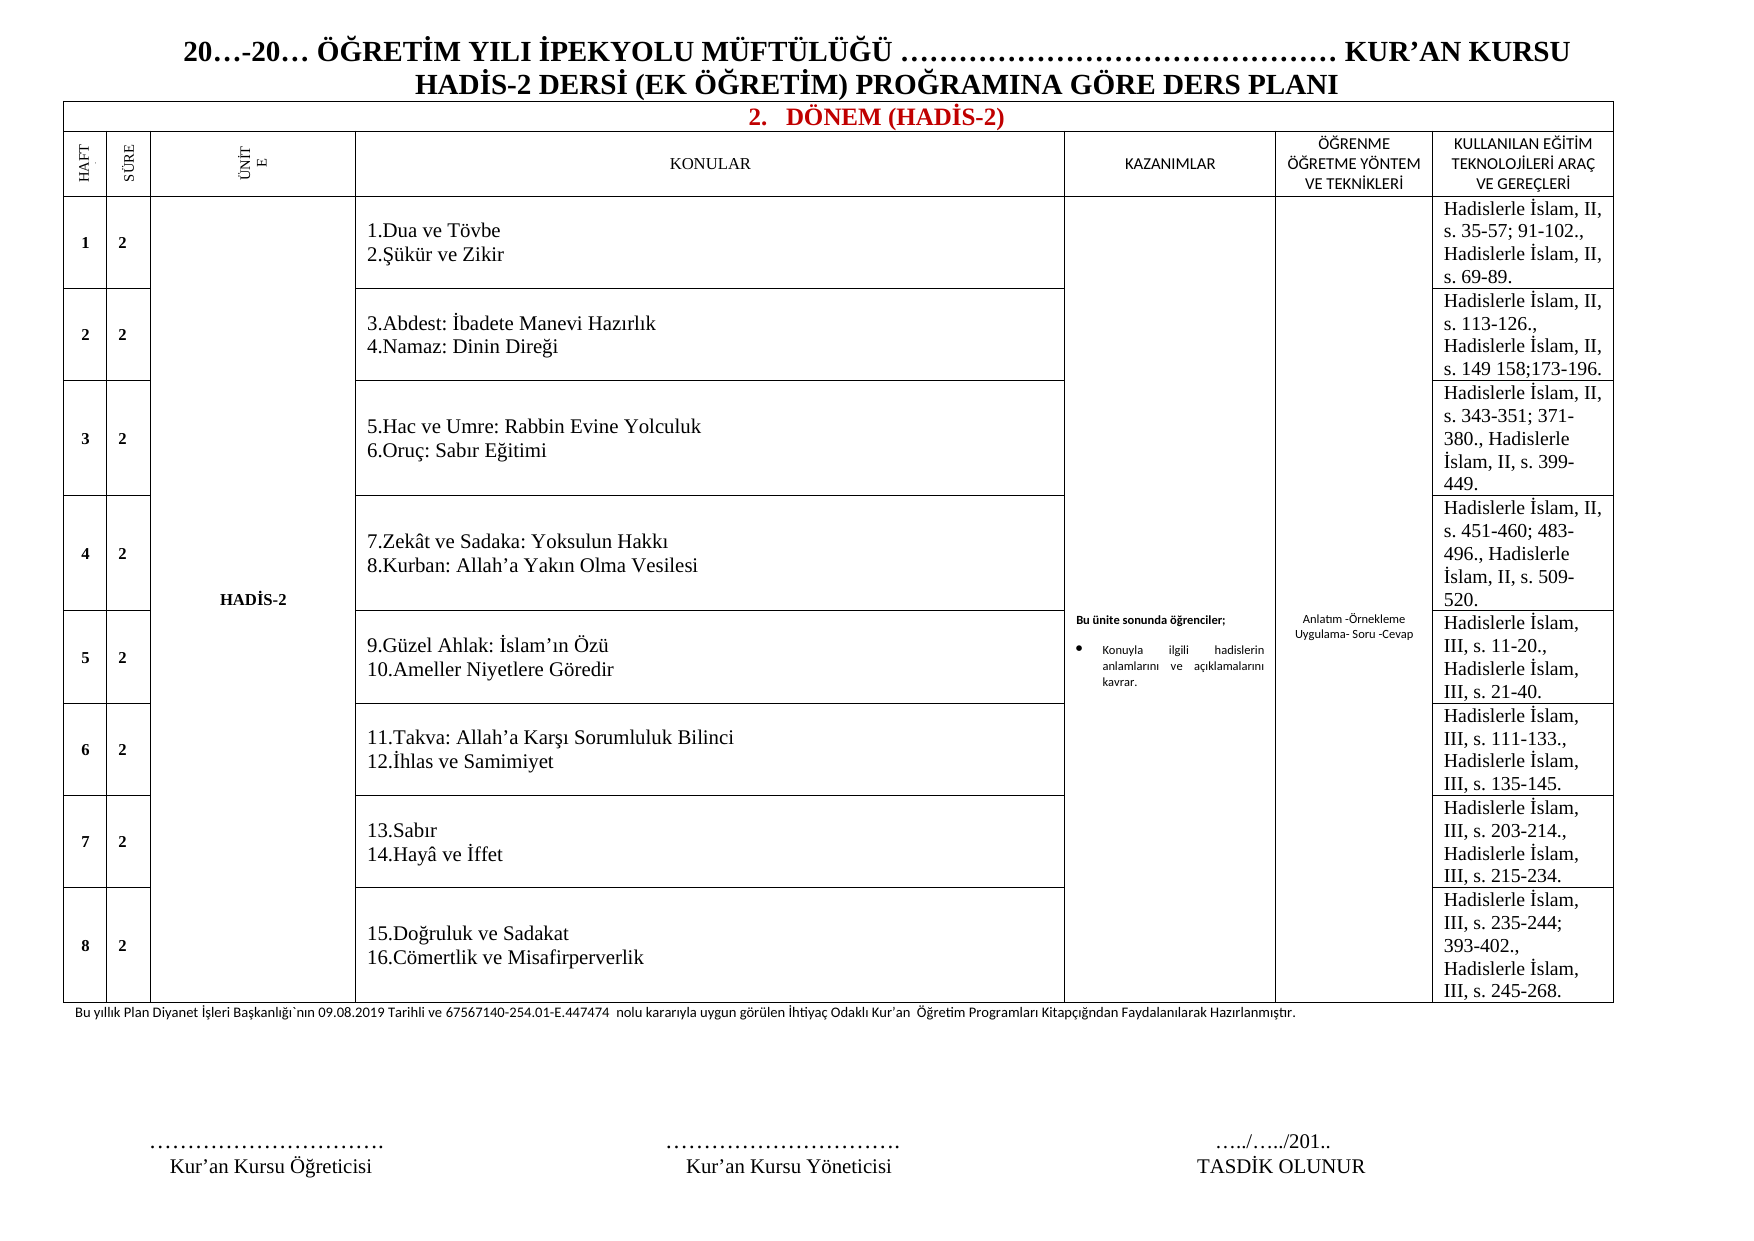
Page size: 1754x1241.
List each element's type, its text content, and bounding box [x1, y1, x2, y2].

table_cell Hadislerle İslam, II, s. 343-351; 371-380., Hadislerle İslam, II, s. 399-449. [1433, 381, 1613, 495]
table_cell 1.Dua ve Tövbe 2.Şükür ve Zikir [356, 197, 1064, 288]
table_cell ÜNİTE [151, 132, 355, 196]
table_cell 13.Sabır 14.Hayâ ve İffet [356, 796, 1064, 887]
table_cell Hadislerle İslam, III, s. 203-214., Hadislerle İslam, III, s. 215-234. [1433, 796, 1613, 887]
table_cell Hadislerle İslam, II, s. 113-126., Hadislerle İslam, II, s. 149 158;173-196. [1433, 289, 1613, 380]
table_cell 8 [64, 888, 106, 1002]
table_cell 2 [107, 796, 150, 887]
table_cell Anlatım -Örnekleme Uygulama- Soru -Cevap [1276, 197, 1432, 1002]
text 20…-20… ÖĞRETİM YILI İPEKYOLU MÜFTÜLÜĞÜ ……………………………………… KUR’AN KURSU [75, 34, 1679, 67]
table_cell Hadislerle İslam, II, s. 451-460; 483-496., Hadislerle İslam, II, s. 509-520. [1433, 496, 1613, 610]
text …………………………. …………………………. …../…../201.. [75, 1127, 1679, 1153]
table_cell 9.Güzel Ahlak: İslam’ın Özü 10.Ameller Niyetlere Göredir [356, 611, 1064, 703]
table_cell 3 [64, 381, 106, 495]
table_cell SÜRE [107, 132, 150, 196]
table_cell 2 [64, 289, 106, 380]
table_cell 2 [107, 197, 150, 288]
table_cell 7.Zekât ve Sadaka: Yoksulun Hakkı 8.Kurban: Allah’a Yakın Olma Vesilesi [356, 496, 1064, 610]
table_cell 15.Doğruluk ve Sadakat 16.Cömertlik ve Misafirperverlik [356, 888, 1064, 1002]
table_cell KULLANILAN EĞİTİM TEKNOLOJİLERİ ARAÇ VE GEREÇLERİ [1433, 132, 1613, 196]
table_cell 2 [107, 611, 150, 703]
table_cell Hadislerle İslam, III, s. 111-133., Hadislerle İslam, III, s. 135-145. [1433, 704, 1613, 795]
table_cell 2 [107, 289, 150, 380]
table_cell 2 [107, 888, 150, 1002]
table_cell 4 [64, 496, 106, 610]
table_cell 5 [64, 611, 106, 703]
table_cell Hadislerle İslam, II, s. 35-57; 91-102., Hadislerle İslam, II, s. 69-89. [1433, 197, 1613, 288]
table_cell 2 [107, 496, 150, 610]
table_cell HAFTA [64, 132, 106, 196]
text Bu yıllık Plan Diyanet İşleri Başkanlığı`nın 09.08.2019 Tarihli ve 67567140-254.01-E.447474 nolu kararıyla uygun görülen İhtiyaç Odaklı Kur’an Öğretim Programları Kitapçığndan Faydalanılarak Hazırlanmıştır. [75, 1003, 1679, 1021]
text HADİS-2 DERSİ (EK ÖĞRETİM) PROĞRAMINA GÖRE DERS PLANI [75, 67, 1679, 101]
table_cell Hadislerle İslam, III, s. 11-20., Hadislerle İslam, III, s. 21-40. [1433, 611, 1613, 703]
table_cell 7 [64, 796, 106, 887]
table_cell 2 [107, 381, 150, 495]
table_header DÖNEM (HADİS-2) [64, 102, 1613, 131]
table_cell 11.Takva: Allah’a Karşı Sorumluluk Bilinci 12.İhlas ve Samimiyet [356, 704, 1064, 795]
table_cell 5.Hac ve Umre: Rabbin Evine Yolculuk 6.Oruç: Sabır Eğitimi [356, 381, 1064, 495]
table_cell KONULAR [356, 132, 1064, 196]
table_cell KAZANIMLAR [1065, 132, 1275, 196]
table_cell Hadislerle İslam, III, s. 235-244; 393-402., Hadislerle İslam, III, s. 245-268. [1433, 888, 1613, 1002]
table_cell 1 [64, 197, 106, 288]
table_cell Bu ünite sonunda öğrenciler; Konuyla ilgili hadislerin anlamlarını ve açıklamalarını kavrar. [1065, 197, 1275, 1002]
table_cell 3.Abdest: İbadete Manevi Hazırlık 4.Namaz: Dinin Direği [356, 289, 1064, 380]
table_cell ÖĞRENME ÖĞRETME YÖNTEM VE TEKNİKLERİ [1276, 132, 1432, 196]
table_cell HADİS-2 [151, 197, 355, 1002]
table_cell 2 [107, 704, 150, 795]
table_cell 6 [64, 704, 106, 795]
text Kur’an Kursu Öğreticisi Kur’an Kursu Yöneticisi TASDİK OLUNUR [75, 1153, 1679, 1178]
